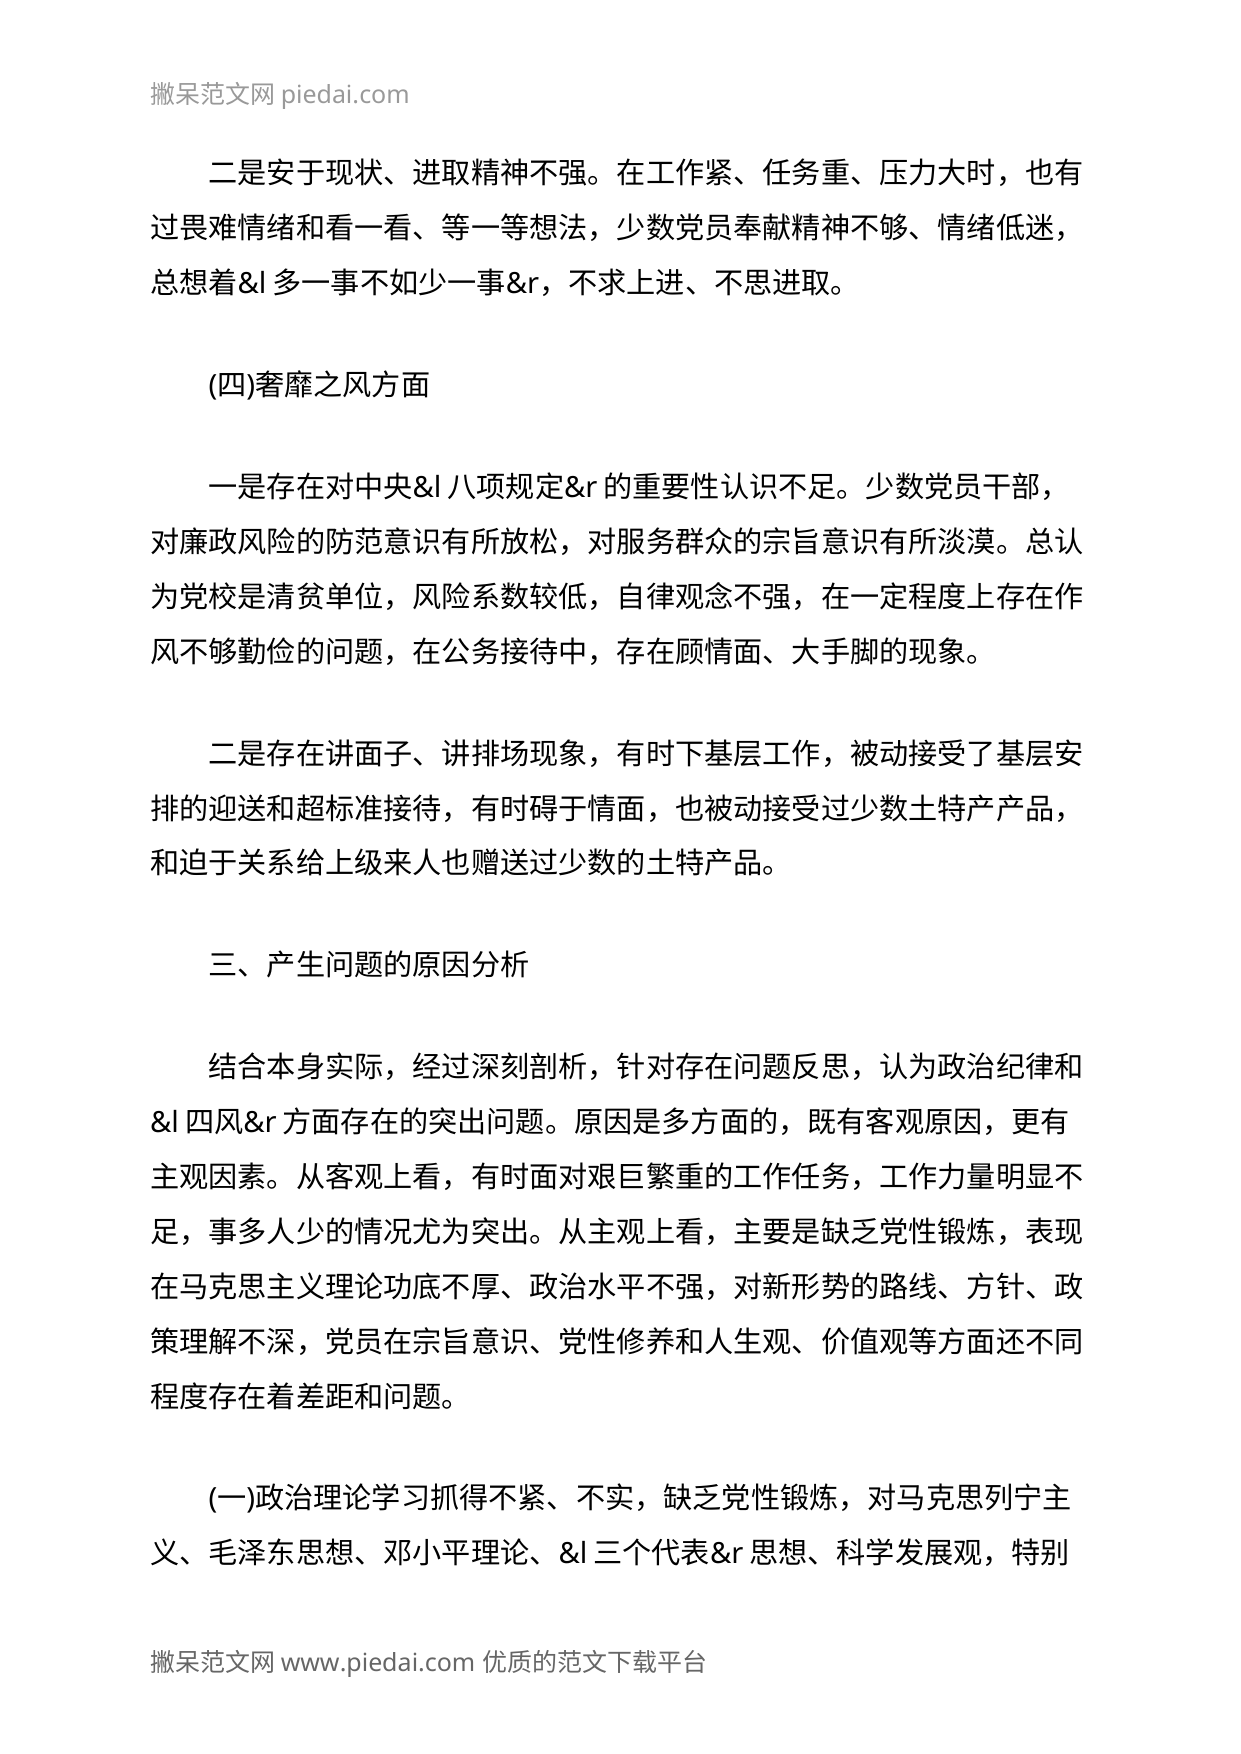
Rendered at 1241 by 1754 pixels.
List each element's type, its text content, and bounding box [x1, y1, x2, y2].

text (四)奢靡之风方面 [150, 362, 1090, 404]
text 一是存在对中央&l八项规定&r的重要性认识不足。少数党员干部，对廉政风险的防范意识有所放松，对服务群众的宗旨意识有所淡漠。总认为党校是清贫单位，风险系数较低，自律观念不强，在一定程度上存在作风不够勤俭的问题，在公务接待中，存在顾情面、大手脚的现象。 [150, 464, 1090, 671]
text 三、产生问题的原因分析 [150, 942, 1090, 984]
text 二是安于现状、进取精神不强。在工作紧、任务重、压力大时，也有过畏难情绪和看一看、等一等想法，少数党员奉献精神不够、情绪低迷，总想着&l多一事不如少一事&r，不求上进、不思进取。 [150, 150, 1090, 302]
text 结合本身实际，经过深刻剖析，针对存在问题反思，认为政治纪律和&l四风&r方面存在的突出问题。原因是多方面的，既有客观原因，更有主观因素。从客观上看，有时面对艰巨繁重的工作任务，工作力量明显不足，事多人少的情况尤为突出。从主观上看，主要是缺乏党性锻炼，表现在马克思主义理论功底不厚、政治水平不强，对新形势的路线、方针、政策理解不深，党员在宗旨意识、党性修养和人生观、价值观等方面还不同程度存在着差距和问题。 [150, 1044, 1090, 1415]
text 二是存在讲面子、讲排场现象，有时下基层工作，被动接受了基层安排的迎送和超标准接待，有时碍于情面，也被动接受过少数土特产产品，和迫于关系给上级来人也赠送过少数的土特产品。 [150, 730, 1090, 882]
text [150, 1475, 1090, 1572]
